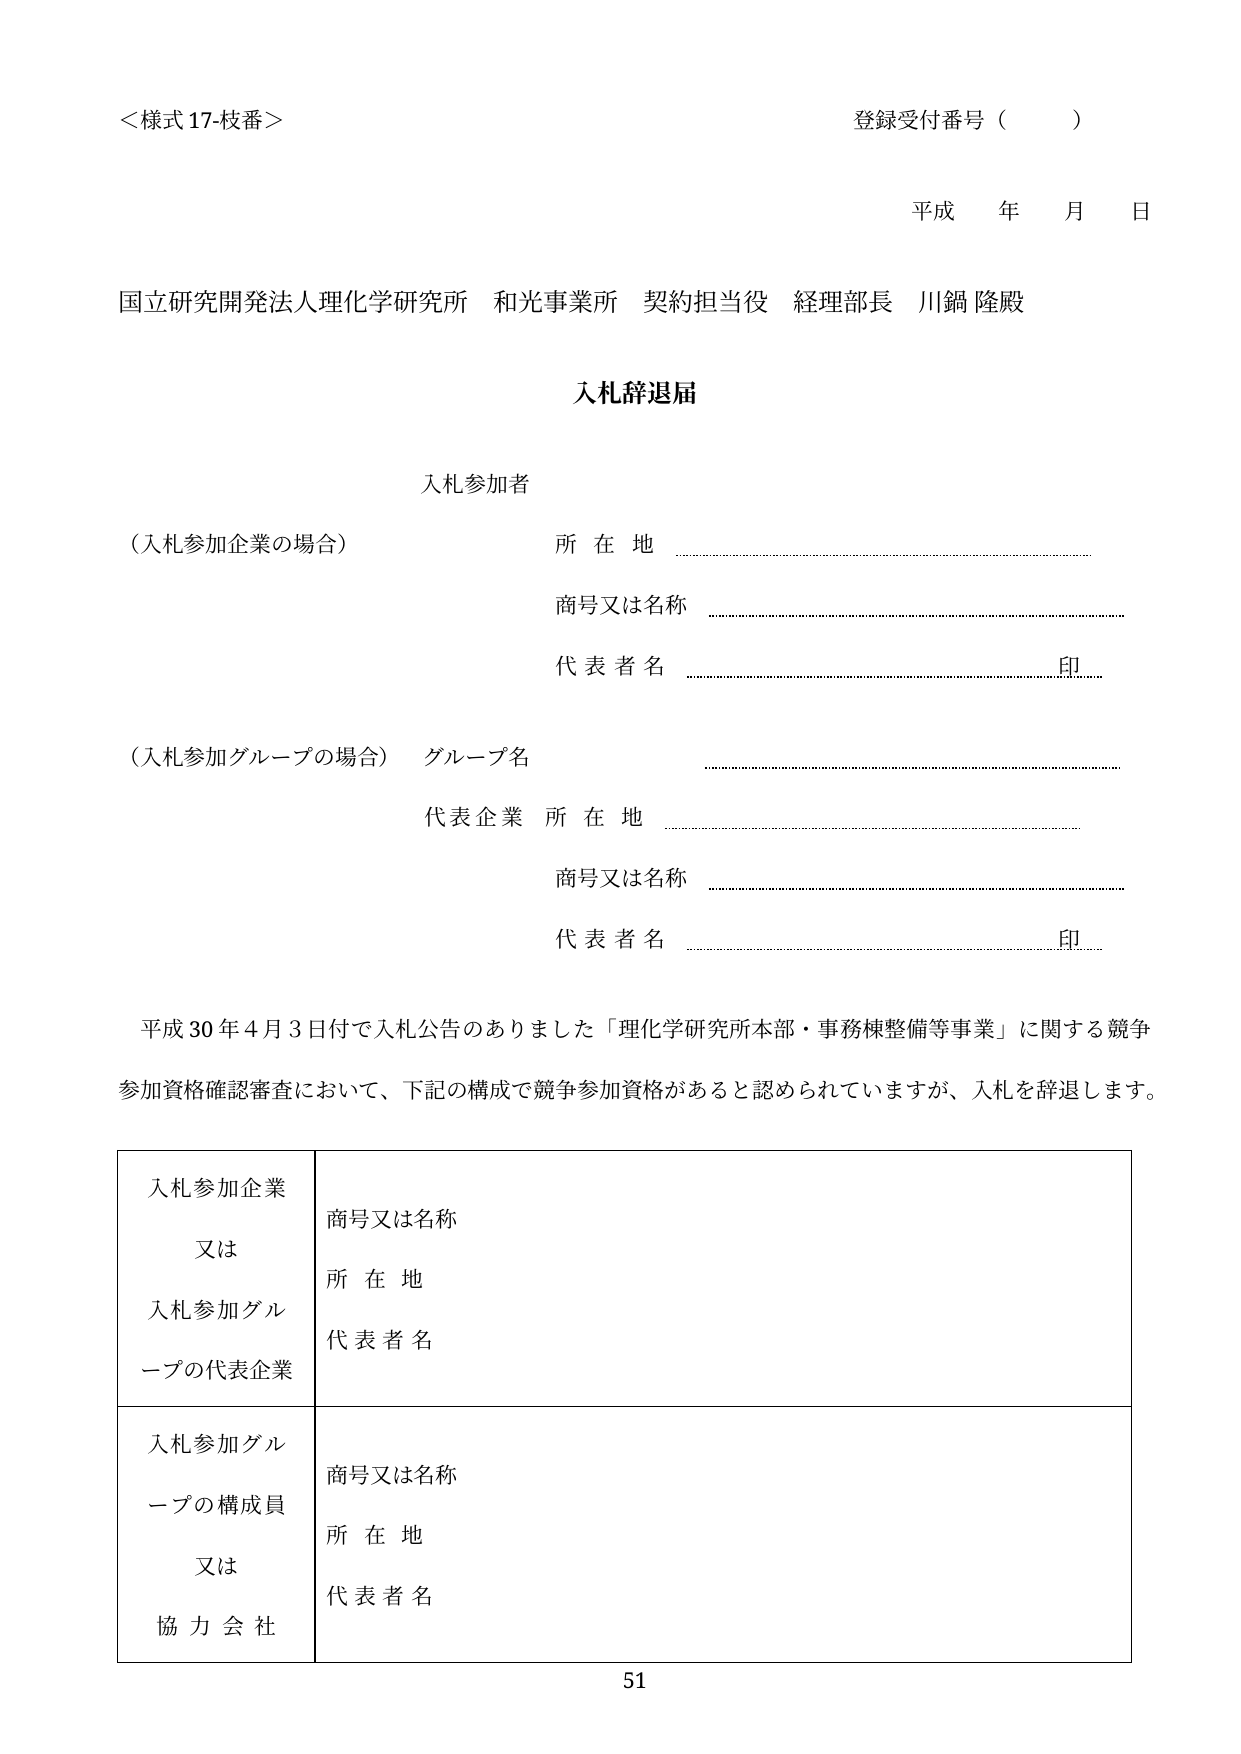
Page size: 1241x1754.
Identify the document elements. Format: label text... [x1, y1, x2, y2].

text 平成30年４月３日付で入札公告のありました「理化学研究所本部・事務棟整備等事業」に関する競争参加資格確認審査において、下記の構成で競争参加資格があると認められていますが、入札を辞退します。 [118, 998, 1152, 1119]
table_header 商号又は名称 所在地 代表者名 [316, 1151, 1131, 1406]
text 入札辞退届 [118, 362, 1152, 422]
table_header 入札参加企業 又は 入札参加グル ープの代表企業 [118, 1151, 314, 1406]
text 商号又は名称 [118, 847, 1152, 907]
text 代表者名 印 [118, 907, 1152, 968]
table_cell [118, 1407, 314, 1662]
text 平成 年 月 日 [118, 180, 1152, 240]
text 商号又は名称 [118, 574, 1152, 634]
text 代表企業 所在地 [118, 786, 1152, 847]
text 代表者名 印 [118, 634, 1152, 695]
text ＜様式17-枝番＞ 登録受付番号（ ） [118, 89, 1152, 149]
text 国立研究開発法人理化学研究所 和光事業所 契約担当役 経理部長 川鍋 隆殿 [118, 271, 1152, 331]
text 入札参加者 [118, 452, 1152, 513]
text （入札参加企業の場合） 所在地 [118, 513, 1152, 574]
table_cell 商号又は名称 所在地 代表者名 [316, 1407, 1131, 1662]
text （入札参加グループの場合） グループ名 [118, 725, 1152, 786]
